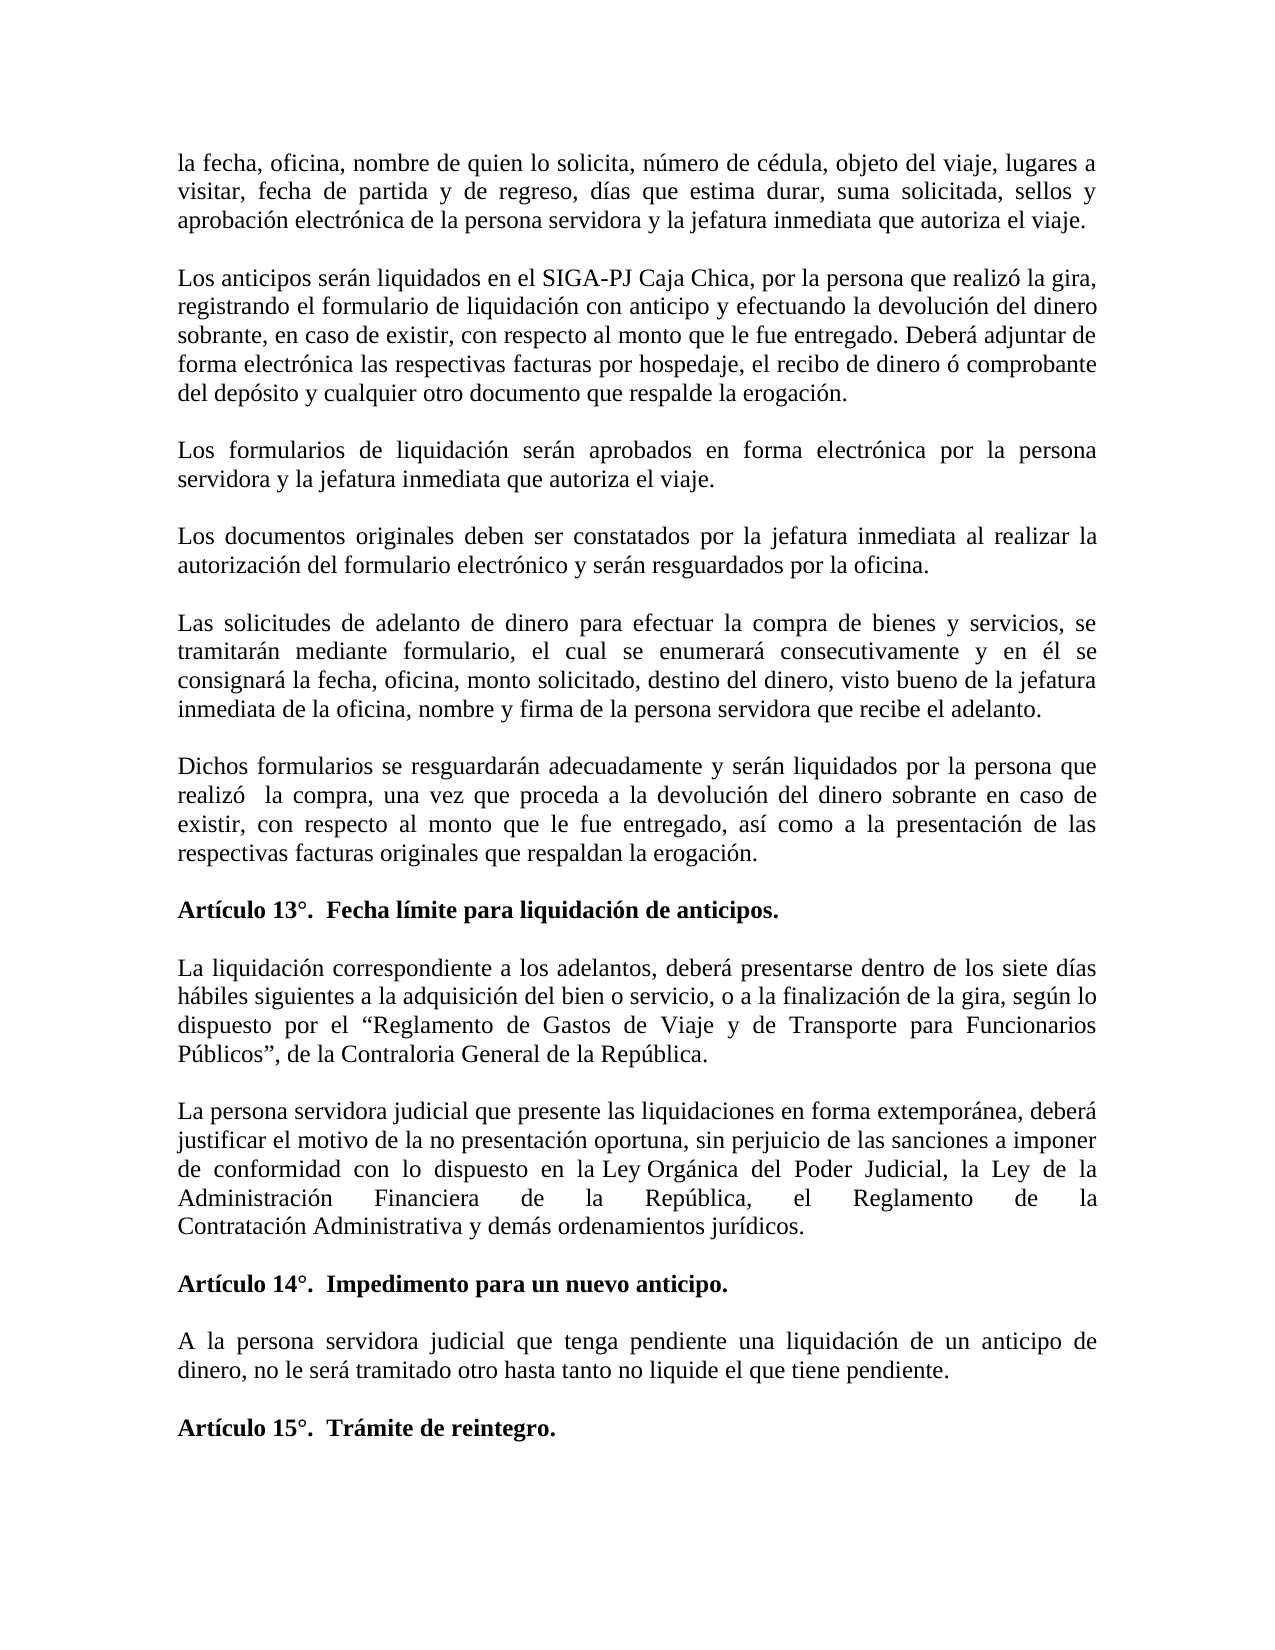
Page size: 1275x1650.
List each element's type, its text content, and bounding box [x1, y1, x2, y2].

text Artículo 14°. Impedimento para un nuevo anticipo. [177, 1269, 1098, 1298]
text Los formularios de liquidación serán aprobados en forma electrónica por la persona servidora y la jefatura inmediata que autoriza el viaje. [177, 435, 1098, 493]
text Los documentos originales deben ser constatados por la jefatura inmediata al realizar la autorización del formulario electrónico y serán resguardados por la oficina. [177, 521, 1098, 579]
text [177, 148, 1098, 234]
text Artículo 15°. Trámite de reintegro. [177, 1413, 1098, 1441]
text A la persona servidora judicial que tenga pendiente una liquidación de un anticipo de dinero, no le será tramitado otro hasta tanto no liquide el que tiene pendiente. [177, 1326, 1098, 1384]
text Dichos formularios se resguardarán adecuadamente y serán liquidados por la persona que realizó la compra, una vez que proceda a la devolución del dinero sobrante en caso de existir, con respecto al monto que le fue entregado, así como a la presentación de las respectivas facturas originales que respaldan la erogación. [177, 751, 1098, 866]
text Las solicitudes de adelanto de dinero para efectuar la compra de bienes y servicios, se tramitarán mediante formulario, el cual se enumerará consecutivamente y en él se consignará la fecha, oficina, monto solicitado, destino del dinero, visto bueno de la jefatura inmediata de la oficina, nombre y firma de la persona servidora que recibe el adelanto. [177, 608, 1098, 723]
text La liquidación correspondiente a los adelantos, deberá presentarse dentro de los siete días hábiles siguientes a la adquisición del bien o servicio, o a la finalización de la gira, según lo dispuesto por el “Reglamento de Gastos de Viaje y de Transporte para Funcionarios Públicos”, de la Contraloria General de la República. [177, 953, 1098, 1068]
text La persona servidora judicial que presente las liquidaciones en forma extemporánea, deberá justificar el motivo de la no presentación oportuna, sin perjuicio de las sanciones a imponer de conformidad con lo dispuesto en la Ley Orgánica del Poder Judicial, la Ley de la Administración Financiera de la República, el Reglamento de la Contratación Administrativa y demás ordenamientos jurídicos. [177, 1096, 1098, 1240]
text Artículo 13°. Fecha límite para liquidación de anticipos. [177, 895, 1098, 924]
text Los anticipos serán liquidados en el SIGA-PJ Caja Chica, por la persona que realizó la gira, registrando el formulario de liquidación con anticipo y efectuando la devolución del dinero sobrante, en caso de existir, con respecto al monto que le fue entregado. Deberá adjuntar de forma electrónica las respectivas facturas por hospedaje, el recibo de dinero ó comprobante del depósito y cualquier otro documento que respalde la erogación. [177, 263, 1098, 406]
